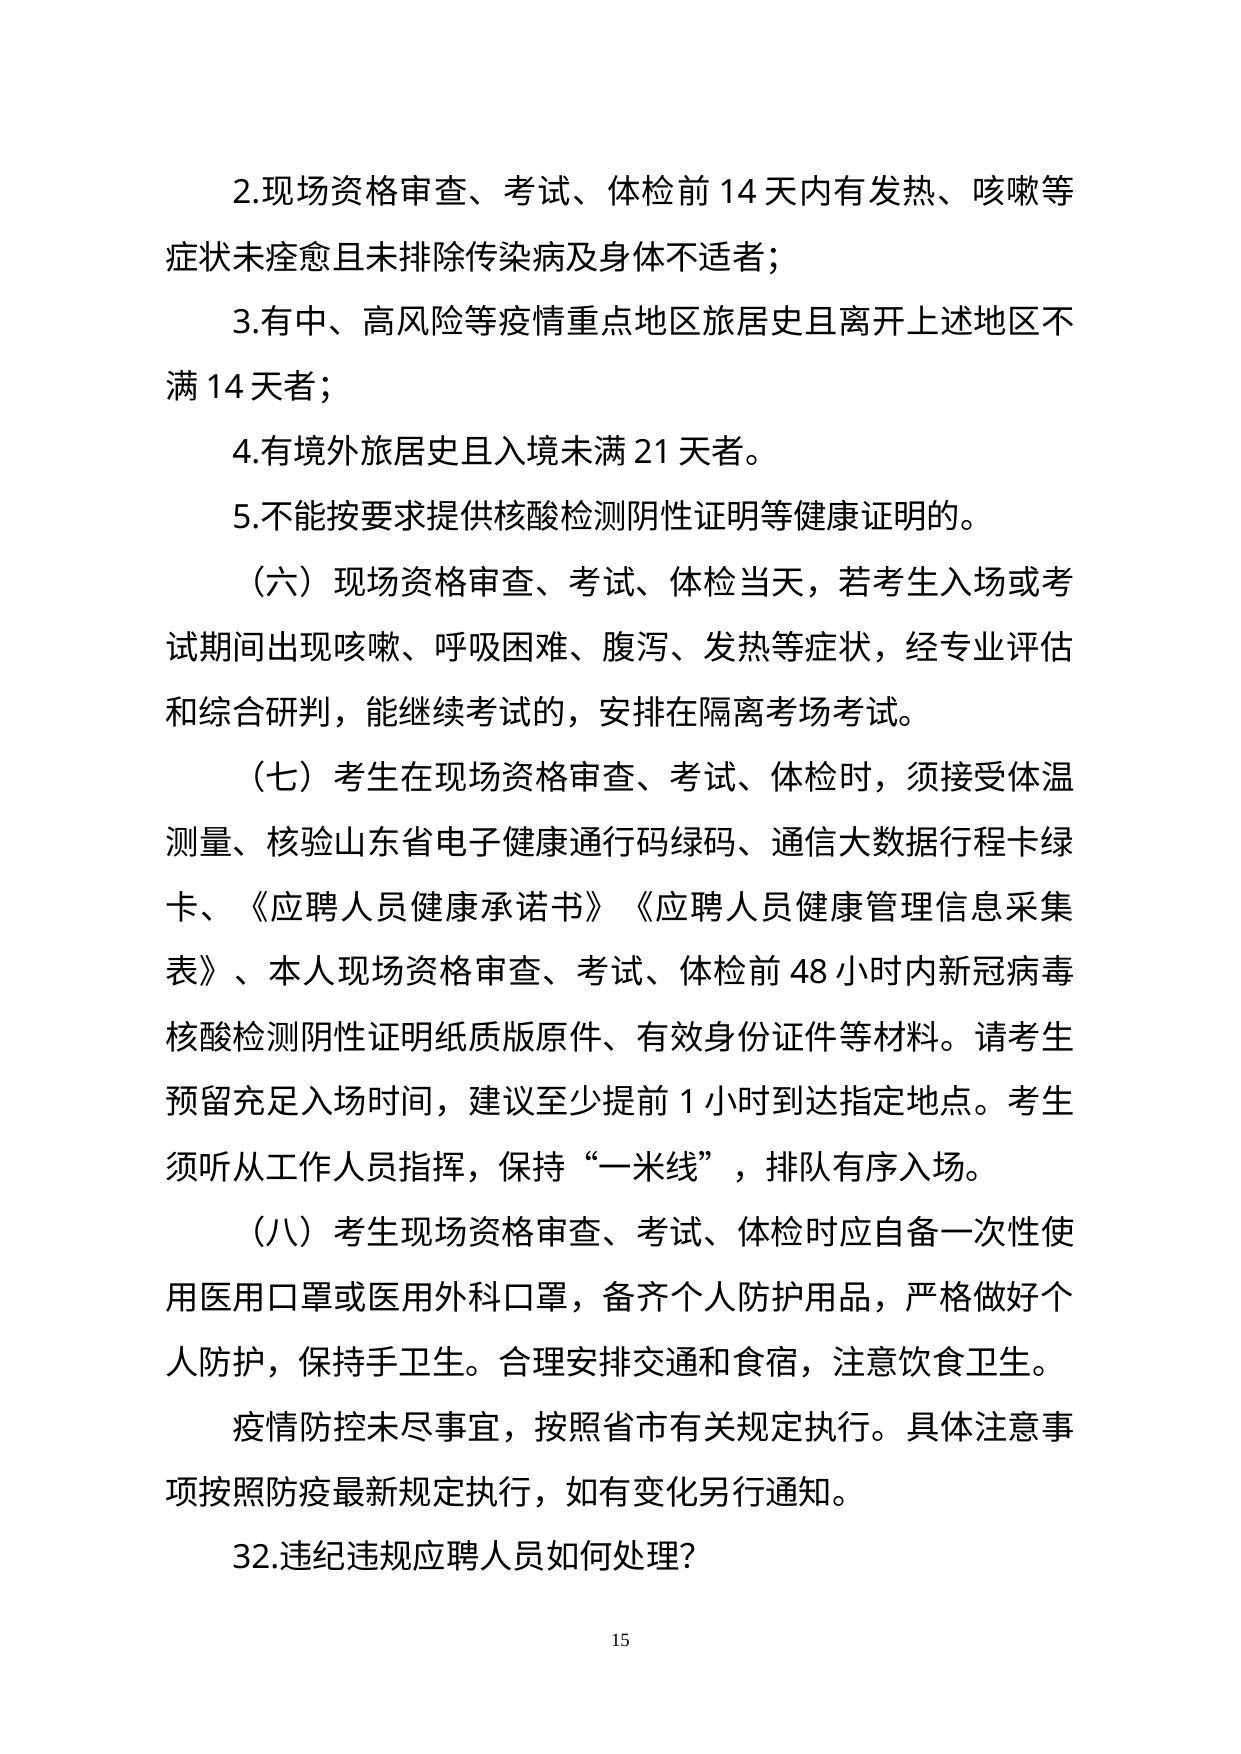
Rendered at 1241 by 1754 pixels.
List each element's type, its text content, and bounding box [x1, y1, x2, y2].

text 4.有境外旅居史且入境未满21天者。 [165, 417, 1075, 482]
text （六）现场资格审查、考试、体检当天，若考生入场或考试期间出现咳嗽、呼吸困难、腹泻、发热等症状，经专业评估和综合研判，能继续考试的，安排在隔离考场考试。 [165, 547, 1075, 742]
text 5.不能按要求提供核酸检测阴性证明等健康证明的。 [165, 482, 1075, 547]
text 2.现场资格审查、考试、体检前14天内有发热、咳嗽等症状未痊愈且未排除传染病及身体不适者； [165, 157, 1075, 287]
text 32.违纪违规应聘人员如何处理？ [165, 1522, 1075, 1587]
text 疫情防控未尽事宜，按照省市有关规定执行。具体注意事项按照防疫最新规定执行，如有变化另行通知。 [165, 1392, 1075, 1522]
text （七）考生在现场资格审查、考试、体检时，须接受体温测量、核验山东省电子健康通行码绿码、通信大数据行程卡绿卡、《应聘人员健康承诺书》《应聘人员健康管理信息采集表》、本人现场资格审查、考试、体检前48小时内新冠病毒核酸检测阴性证明纸质版原件、有效身份证件等材料。请考生预留充足入场时间，建议至少提前1小时到达指定地点。考生须听从工作人员指挥，保持“一米线”，排队有序入场。 [165, 742, 1075, 1197]
text 3.有中、高风险等疫情重点地区旅居史且离开上述地区不满14天者； [165, 287, 1075, 417]
text （八）考生现场资格审查、考试、体检时应自备一次性使用医用口罩或医用外科口罩，备齐个人防护用品，严格做好个人防护，保持手卫生。合理安排交通和食宿，注意饮食卫生。 [165, 1197, 1075, 1392]
